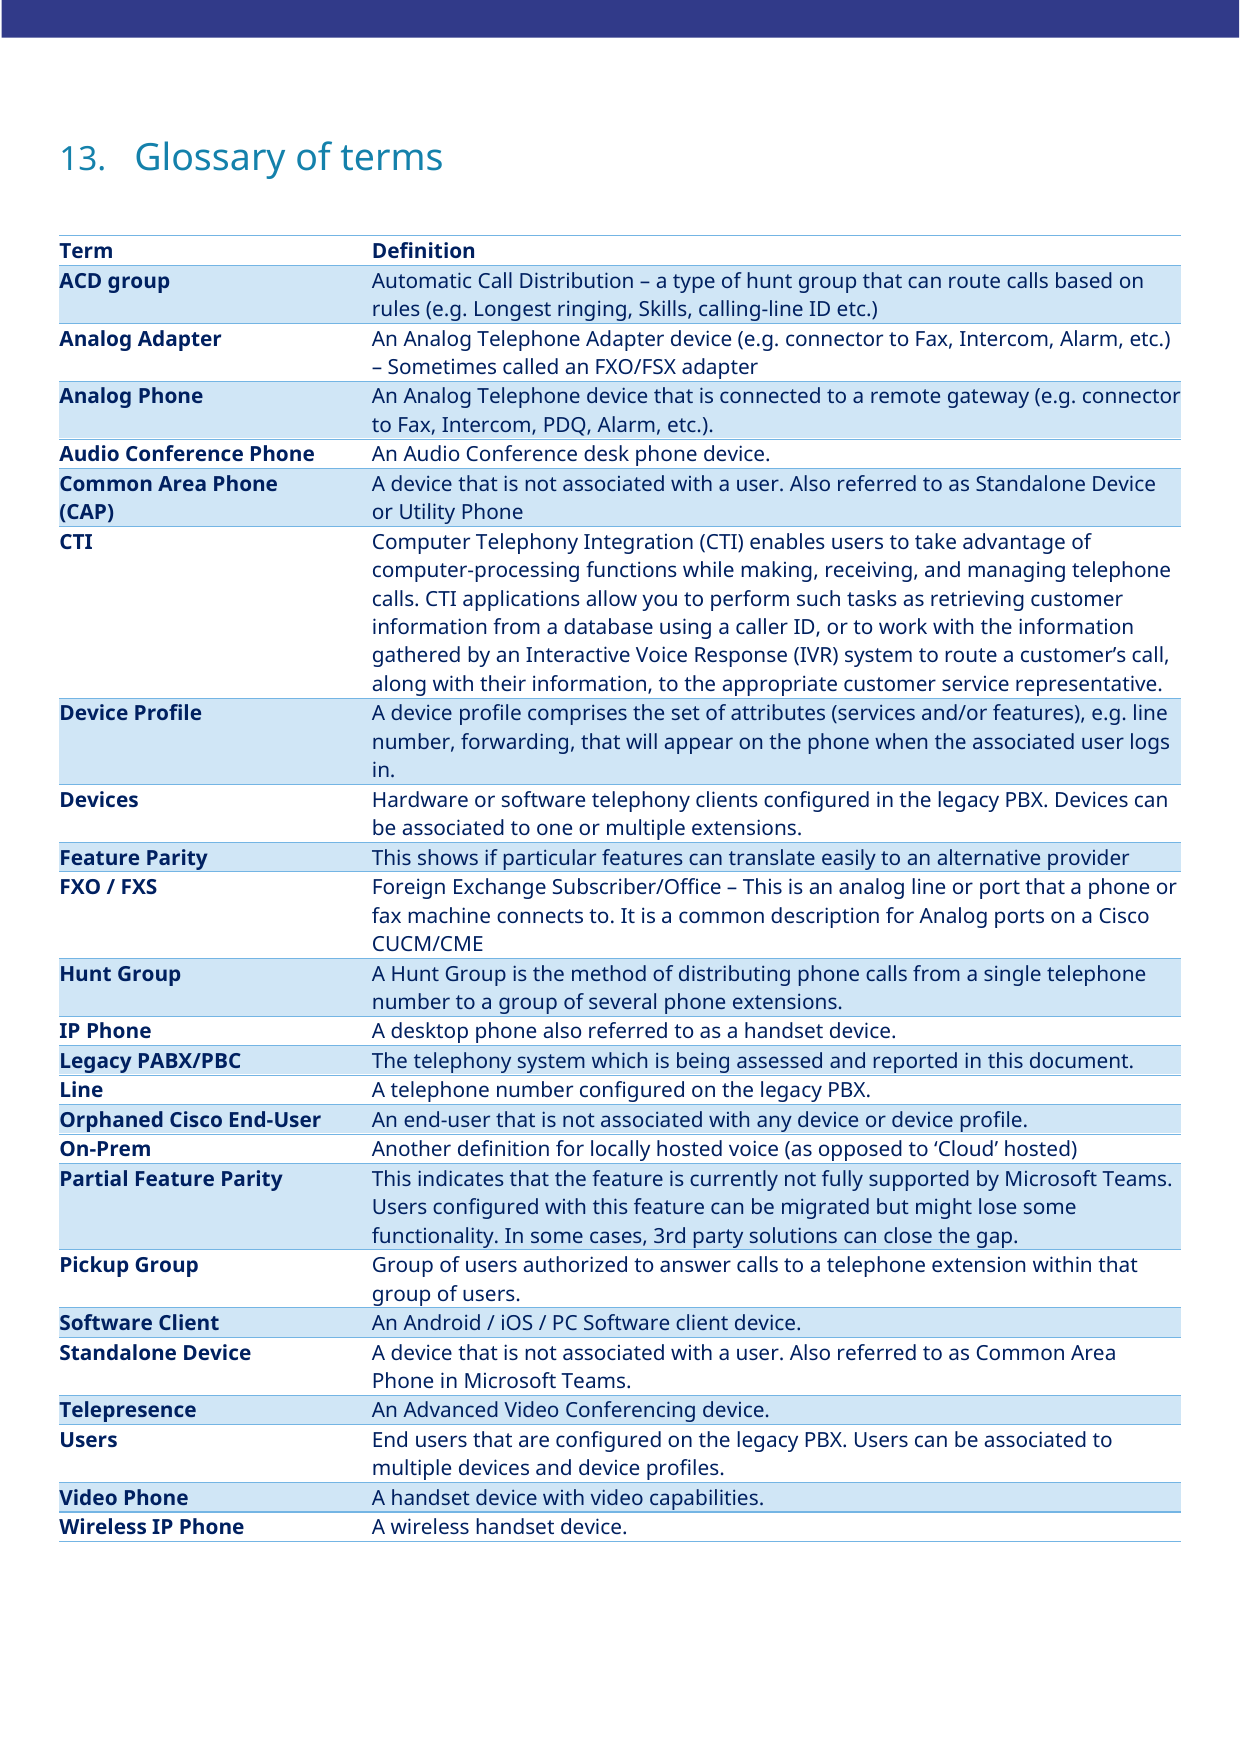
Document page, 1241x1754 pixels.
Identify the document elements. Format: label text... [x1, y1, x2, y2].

table_cell A device that is not associated with a user. Also referred to as Standalone Device or Utility Phone [372, 469, 1181, 526]
table_cell On-Prem [59, 1135, 372, 1163]
table_cell A wireless handset device. [372, 1513, 1181, 1541]
table_header Term [59, 236, 372, 265]
table_cell A desktop phone also referred to as a handset device. [372, 1017, 1181, 1045]
table_cell ACD group [59, 266, 372, 323]
table_cell Device Profile [59, 699, 372, 784]
table_cell Software Client [59, 1308, 372, 1337]
table_cell Hunt Group [59, 959, 372, 1016]
table_cell Telepresence [59, 1396, 372, 1424]
table_cell The telephony system which is being assessed and reported in this document. [372, 1046, 1181, 1074]
table_cell Line [59, 1076, 372, 1104]
table_cell Partial Feature Parity [59, 1164, 372, 1249]
table_cell IP Phone [59, 1017, 372, 1045]
table_cell Computer Telephony Integration (CTI) enables users to take advantage of computer-processing functions while making, receiving, and managing telephone calls. CTI applications allow you to perform such tasks as retrieving customer information from a database using a caller ID, or to work with the information gathered by an Interactive Voice Response (IVR) system to route a customer’s call, along with their information, to the appropriate customer service representative. [372, 527, 1181, 697]
table_header Definition [372, 236, 1181, 265]
table_cell FXO / FXS [59, 872, 372, 958]
table_cell This shows if particular features can translate easily to an alternative provider [372, 843, 1181, 871]
table_cell An Advanced Video Conferencing device. [372, 1396, 1181, 1424]
table_cell Standalone Device [59, 1338, 372, 1394]
table_cell Wireless IP Phone [59, 1513, 372, 1541]
table_cell End users that are configured on the legacy PBX. Users can be associated to multiple devices and device profiles. [372, 1425, 1181, 1482]
table_cell Users [59, 1425, 372, 1482]
table_cell Another definition for locally hosted voice (as opposed to ‘Cloud’ hosted) [372, 1135, 1181, 1163]
table_cell An Analog Telephone device that is connected to a remote gateway (e.g. connector to Fax, Intercom, PDQ, Alarm, etc.). [372, 382, 1181, 438]
table_cell Feature Parity [59, 843, 372, 871]
table_cell Hardware or software telephony clients configured in the legacy PBX. Devices can be associated to one or multiple extensions. [372, 785, 1181, 842]
table_cell A telephone number configured on the legacy PBX. [372, 1076, 1181, 1104]
table_cell Orphaned Cisco End-User [59, 1105, 372, 1133]
table_cell Automatic Call Distribution – a type of hunt group that can route calls based on rules (e.g. Longest ringing, Skills, calling-line ID etc.) [372, 266, 1181, 323]
table_cell Video Phone [59, 1483, 372, 1511]
table_cell CTI [59, 527, 372, 697]
table_cell An end-user that is not associated with any device or device profile. [372, 1105, 1181, 1133]
table_cell A Hunt Group is the method of distributing phone calls from a single telephone number to a group of several phone extensions. [372, 959, 1181, 1016]
subtitle Glossary of terms [59, 130, 1128, 181]
table_cell A device that is not associated with a user. Also referred to as Common Area Phone in Microsoft Teams. [372, 1338, 1181, 1394]
table_cell Common Area Phone (CAP) [59, 469, 372, 526]
table_cell An Audio Conference desk phone device. [372, 440, 1181, 468]
table_cell A handset device with video capabilities. [372, 1483, 1181, 1511]
table_cell An Android / iOS / PC Software client device. [372, 1308, 1181, 1337]
table_cell This indicates that the feature is currently not fully supported by Microsoft Teams. Users configured with this feature can be migrated but might lose some functionality. In some cases, 3rd party solutions can close the gap. [372, 1164, 1181, 1249]
table_cell Analog Adapter [59, 324, 372, 381]
table_cell Pickup Group [59, 1250, 372, 1307]
table_cell Legacy PABX/PBC [59, 1046, 372, 1074]
table_cell Analog Phone [59, 382, 372, 438]
table_cell Foreign Exchange Subscriber/Office – This is an analog line or port that a phone or fax machine connects to. It is a common description for Analog ports on a Cisco CUCM/CME [372, 872, 1181, 958]
table_cell Group of users authorized to answer calls to a telephone extension within that group of users. [372, 1250, 1181, 1307]
table_cell Audio Conference Phone [59, 440, 372, 468]
table_cell Devices [59, 785, 372, 842]
table_cell A device profile comprises the set of attributes (services and/or features), e.g. line number, forwarding, that will appear on the phone when the associated user logs in. [372, 699, 1181, 784]
table_cell An Analog Telephone Adapter device (e.g. connector to Fax, Intercom, Alarm, etc.) – Sometimes called an FXO/FSX adapter [372, 324, 1181, 381]
